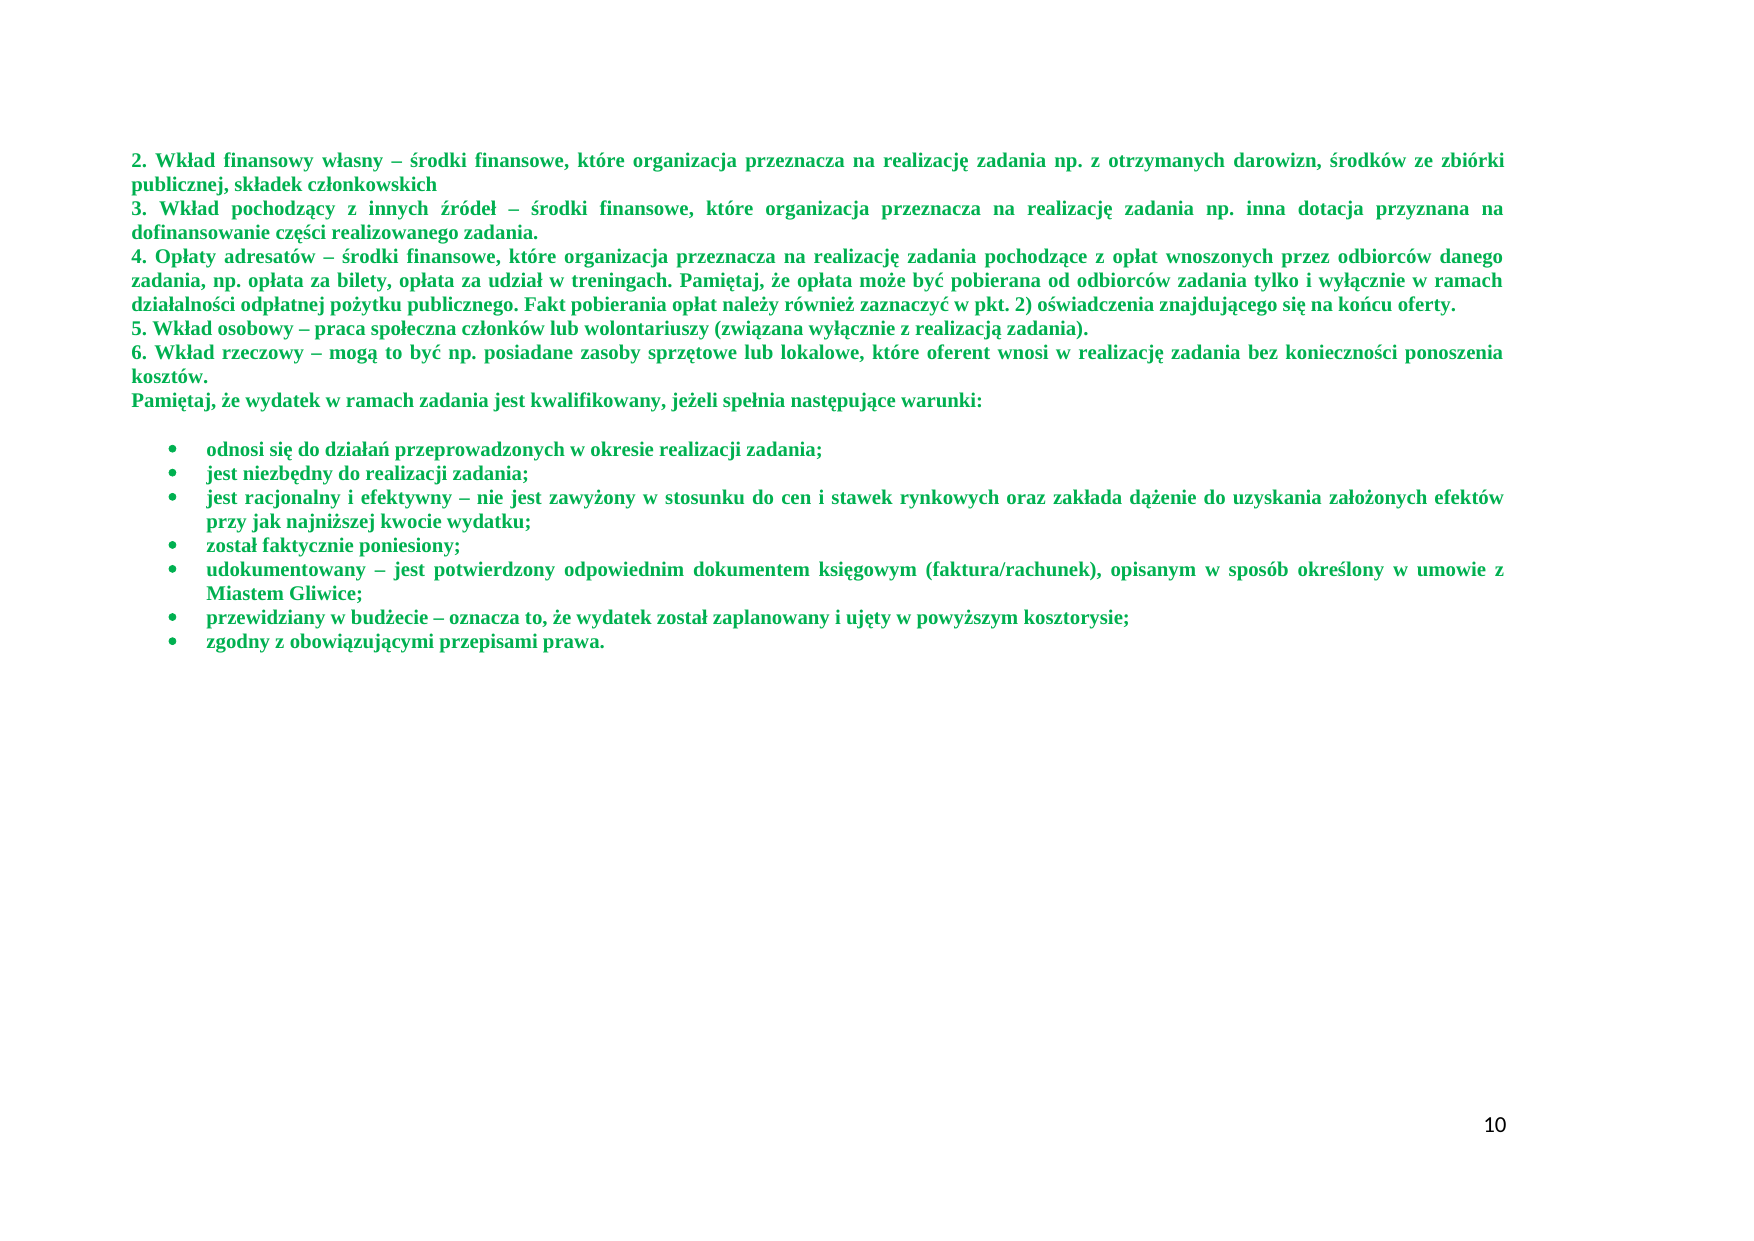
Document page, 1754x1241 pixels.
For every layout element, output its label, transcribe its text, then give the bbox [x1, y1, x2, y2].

list przewidziany w budżecie – oznacza to, że wydatek został zaplanowany i ujęty w powyższym kosztorysie; [169, 605, 1506, 629]
text 6. Wkład rzeczowy – mogą to być np. posiadane zasoby sprzętowe lub lokalowe, które oferent wnosi w realizację zadania bez konieczności ponoszenia kosztów. [131, 340, 1506, 388]
text 5. Wkład osobowy – praca społeczna członków lub wolontariuszy (związana wyłącznie z realizacją zadania). [131, 316, 1506, 340]
list zgodny z obowiązującymi przepisami prawa. [169, 629, 1506, 653]
list jest racjonalny i efektywny – nie jest zawyżony w stosunku do cen i stawek rynkowych oraz zakłada dążenie do uzyskania założonych efektów przy jak najniższej kwocie wydatku; [169, 484, 1506, 533]
text 2. Wkład finansowy własny – środki finansowe, które organizacja przeznacza na realizację zadania np. z otrzymanych darowizn, środków ze zbiórki publicznej, składek członkowskich [131, 148, 1506, 196]
list jest niezbędny do realizacji zadania; [169, 461, 1506, 484]
list odnosi się do działań przeprowadzonych w okresie realizacji zadania; [169, 436, 1506, 461]
list został faktycznie poniesiony; [169, 533, 1506, 557]
text 4. Opłaty adresatów – środki finansowe, które organizacja przeznacza na realizację zadania pochodzące z opłat wnoszonych przez odbiorców danego zadania, np. opłata za bilety, opłata za udział w treningach. Pamiętaj, że opłata może być pobierana od odbiorców zadania tylko i wyłącznie w ramach działalności odpłatnej pożytku publicznego. Fakt pobierania opłat należy również zaznaczyć w pkt. 2) oświadczenia znajdującego się na końcu oferty. [131, 244, 1506, 316]
text Pamiętaj, że wydatek w ramach zadania jest kwalifikowany, jeżeli spełnia następujące warunki: [131, 388, 1506, 412]
text 3. Wkład pochodzący z innych źródeł – środki finansowe, które organizacja przeznacza na realizację zadania np. inna dotacja przyznana na dofinansowanie części realizowanego zadania. [131, 196, 1506, 244]
list udokumentowany – jest potwierdzony odpowiednim dokumentem księgowym (faktura/rachunek), opisanym w sposób określony w umowie z Miastem Gliwice; [169, 557, 1506, 605]
